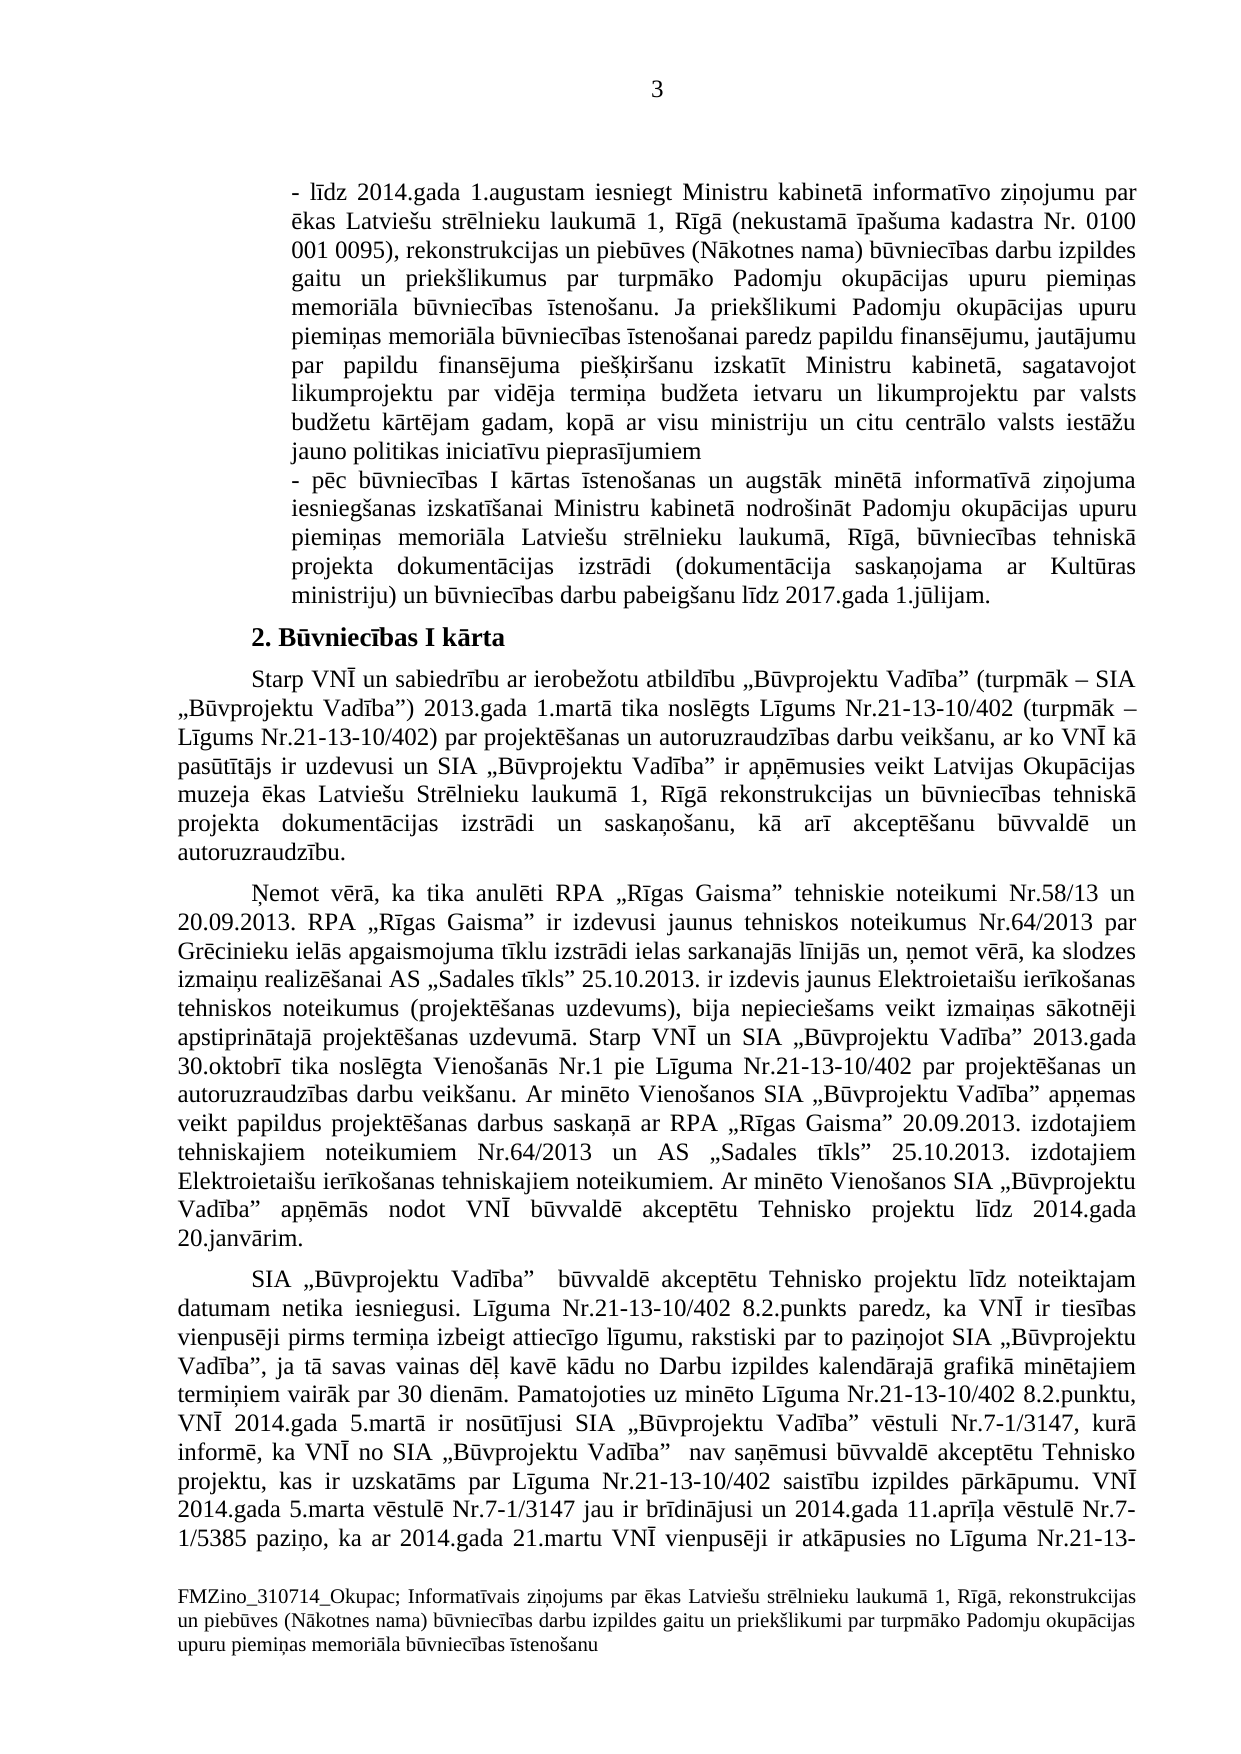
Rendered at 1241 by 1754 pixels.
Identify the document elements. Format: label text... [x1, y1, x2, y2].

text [177, 1264, 1137, 1552]
text 2. Būvniecības I kārta [177, 621, 1137, 652]
text Ņemot vērā, ka tika anulēti RPA „Rīgas Gaisma” tehniskie noteikumi Nr.58/13 un 20.09.2013. RPA „Rīgas Gaisma” ir izdevusi jaunus tehniskos noteikumus Nr.64/2013 par Grēcinieku ielās apgaismojuma tīklu izstrādi ielas sarkanajās līnijās un, ņemot vērā, ka slodzes izmaiņu realizēšanai AS „Sadales tīkls” 25.10.2013. ir izdevis jaunus Elektroietaišu ierīkošanas tehniskos noteikumus (projektēšanas uzdevums), bija nepieciešams veikt izmaiņas sākotnēji apstiprinātajā projektēšanas uzdevumā. Starp VNĪ un SIA „Būvprojektu Vadība” 2013.gada 30.oktobrī tika noslēgta Vienošanās Nr.1 pie Līguma Nr.21-13-10/402 par projektēšanas un autoruzraudzības darbu veikšanu. Ar minēto Vienošanos SIA „Būvprojektu Vadība” apņemas veikt papildus projektēšanas darbus saskaņā ar RPA „Rīgas Gaisma” 20.09.2013. izdotajiem tehniskajiem noteikumiem Nr.64/2013 un AS „Sadales tīkls” 25.10.2013. izdotajiem Elektroietaišu ierīkošanas tehniskajiem noteikumiem. Ar minēto Vienošanos SIA „Būvprojektu Vadība” apņēmās nodot VNĪ būvvaldē akceptētu Tehnisko projektu līdz 2014.gada 20.janvārim. [177, 878, 1137, 1252]
list - līdz 2014.gada 1.augustam iesniegt Ministru kabinetā informatīvo ziņojumu par ēkas Latviešu strēlnieku laukumā 1, Rīgā (nekustamā īpašuma kadastra Nr. 0100 001 0095), rekonstrukcijas un piebūves (Nākotnes nama) būvniecības darbu izpildes gaitu un priekšlikumus par turpmāko Padomju okupācijas upuru piemiņas memoriāla būvniecības īstenošanu. Ja priekšlikumi Padomju okupācijas upuru piemiņas memoriāla būvniecības īstenošanai paredz papildu finansējumu, jautājumu par papildu finansējuma piešķiršanu izskatīt Ministru kabinetā, sagatavojot likumprojektu par vidēja termiņa budžeta ietvaru un likumprojektu par valsts budžetu kārtējam gadam, kopā ar visu ministriju un citu centrālo valsts iestāžu jauno politikas iniciatīvu pieprasījumiem [291, 177, 1137, 465]
text Starp VNĪ un sabiedrību ar ierobežotu atbildību „Būvprojektu Vadība” (turpmāk – SIA „Būvprojektu Vadība”) 2013.gada 1.martā tika noslēgts Līgums Nr.21-13-10/402 (turpmāk – Līgums Nr.21-13-10/402) par projektēšanas un autoruzraudzības darbu veikšanu, ar ko VNĪ kā pasūtītājs ir uzdevusi un SIA „Būvprojektu Vadība” ir apņēmusies veikt Latvijas Okupācijas muzeja ēkas Latviešu Strēlnieku laukumā 1, Rīgā rekonstrukcijas un būvniecības tehniskā projekta dokumentācijas izstrādi un saskaņošanu, kā arī akceptēšanu būvvaldē un autoruzraudzību. [177, 664, 1137, 866]
list - pēc būvniecības I kārtas īstenošanas un augstāk minētā informatīvā ziņojuma iesniegšanas izskatīšanai Ministru kabinetā nodrošināt Padomju okupācijas upuru piemiņas memoriāla Latviešu strēlnieku laukumā, Rīgā, būvniecības tehniskā projekta dokumentācijas izstrādi (dokumentācija saskaņojama ar Kultūras ministriju) un būvniecības darbu pabeigšanu līdz 2017.gada 1.jūlijam. [291, 465, 1137, 608]
